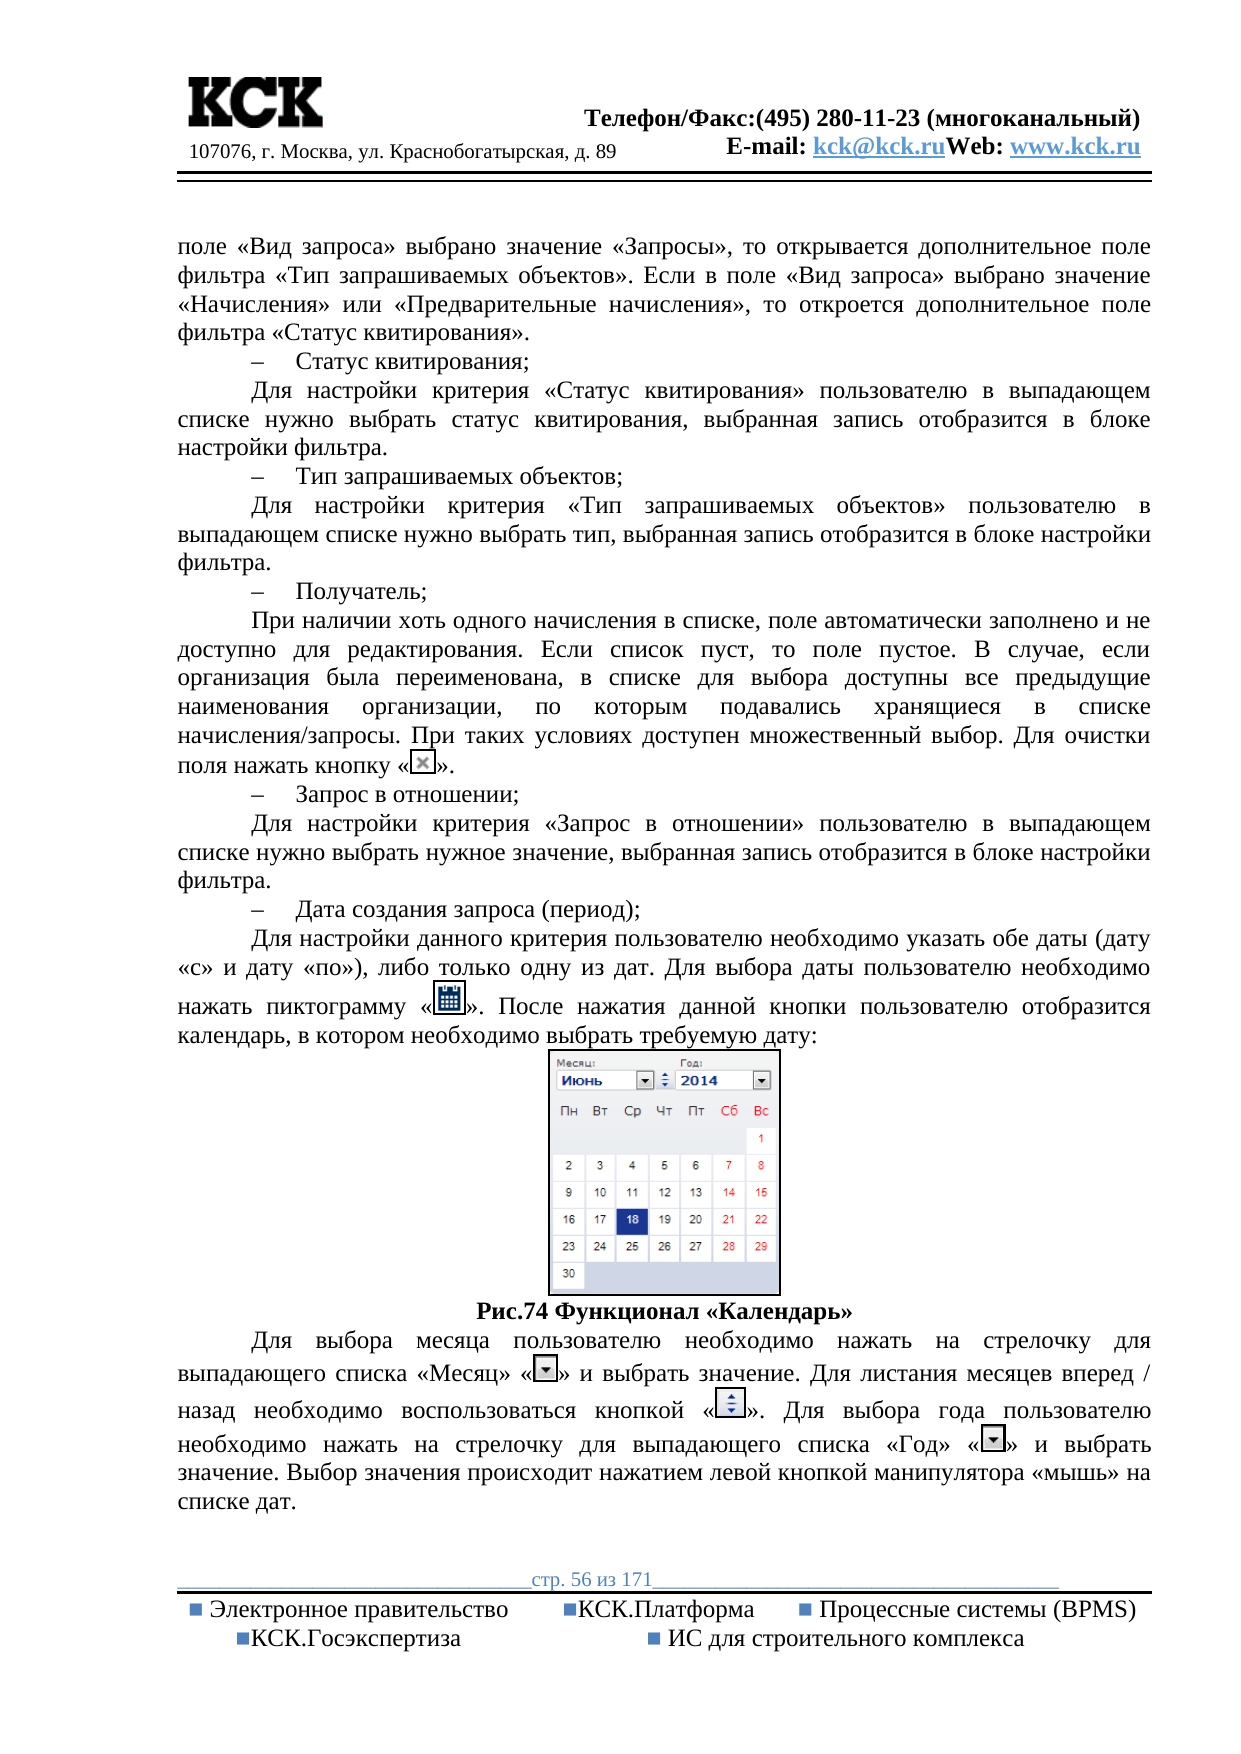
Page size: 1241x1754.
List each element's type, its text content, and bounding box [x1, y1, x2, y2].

list Тип запрашиваемых объектов; [177, 461, 1152, 490]
picture [983, 1426, 1003, 1450]
picture [535, 1356, 556, 1380]
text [177, 231, 1152, 346]
text Для настройки критерия «Запрос в отношении» пользователю в выпадающем списке нужно выбрать нужное значение, выбранная запись отобразится в блоке настройки фильтра. [177, 808, 1152, 894]
text Рис.74 Функционал «Календарь» [177, 1296, 1152, 1325]
list Получатель; [177, 576, 1152, 605]
picture [188, 77, 323, 128]
list Дата создания запроса (период); [177, 894, 1152, 923]
picture [550, 1051, 779, 1294]
text При наличии хоть одного начисления в списке, поле автоматически заполнено и не доступно для редактирования. Если список пуст, то поле пустое. В случае, если организация была переименована, в списке для выбора доступны все предыдущие наименования организации, по которым подавались хранящиеся в списке начисления/запросы. При таких условиях доступен множественный выбор. Для очистки поля нажать кнопку «». [177, 605, 1152, 779]
picture [412, 751, 434, 772]
text Для выбора месяца пользователю необходимо нажать на стрелочку для выпадающего списка «Месяц» «» и выбрать значение. Для листания месяцев вперед / назад необходимо воспользоваться кнопкой «». Для выбора года пользователю необходимо нажать на стрелочку для выпадающего списка «Год» «» и выбрать значение. Выбор значения происходит нажатием левой кнопкой манипулятора «мышь» на списке дат. [177, 1325, 1152, 1515]
list Запрос в отношении; [177, 779, 1152, 808]
text Для настройки данного критерия пользователю необходимо указать обе даты (дату «с» и дату «по»), либо только одну из дат. Для выбора даты пользователю необходимо нажать пиктограмму «». После нажатия данной кнопки пользователю отобразится календарь, в котором необходимо выбрать требуемую дату: [177, 923, 1152, 1049]
picture [435, 982, 464, 1013]
list Статус квитирования; [177, 346, 1152, 375]
picture [717, 1389, 744, 1416]
text Для настройки критерия «Статус квитирования» пользователю в выпадающем списке нужно выбрать статус квитирования, выбранная запись отобразится в блоке настройки фильтра. [177, 375, 1152, 461]
text Для настройки критерия «Тип запрашиваемых объектов» пользователю в выпадающем списке нужно выбрать тип, выбранная запись отобразится в блоке настройки фильтра. [177, 490, 1152, 576]
